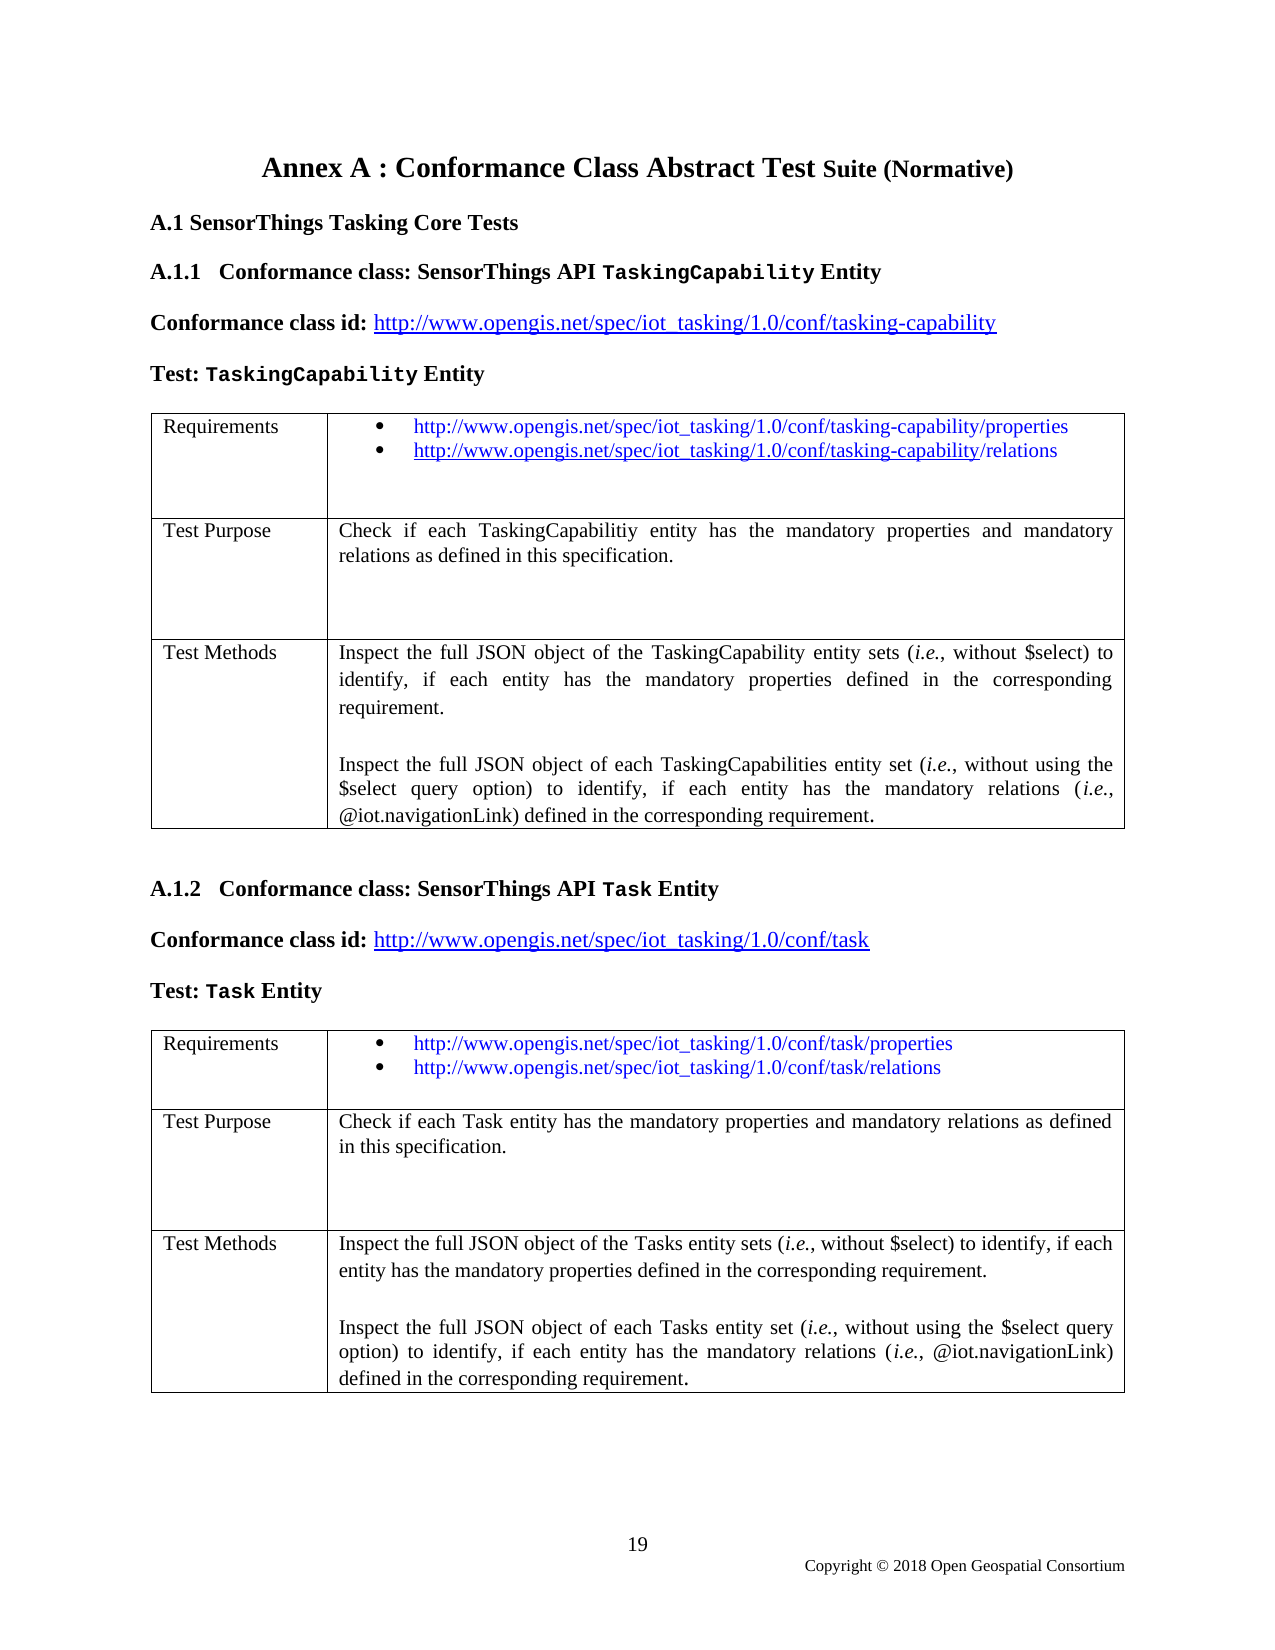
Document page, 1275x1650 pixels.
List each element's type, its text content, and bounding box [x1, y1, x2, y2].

table_cell Inspect the full JSON object of the Tasks entity sets (i.e., without $select) to identify, if each entity has the mandatory properties defined in the corresponding requirement. Inspect the full JSON object of each Tasks entity set (i.e., without using the $select query option) to identify, if each entity has the mandatory relations (i.e., @iot.navigationLink) defined in the corresponding requirement. [328, 1231, 1124, 1392]
table_cell Test Methods [152, 1231, 327, 1392]
text Conformance class id: http://www.opengis.net/spec/iot_tasking/1.0/conf/tasking-capability [150, 309, 1125, 336]
table_cell Test Methods [152, 640, 327, 828]
table_cell Inspect the full JSON object of the TaskingCapability entity sets (i.e., without $select) to identify, if each entity has the mandatory properties defined in the corresponding requirement. Inspect the full JSON object of each TaskingCapabilities entity set (i.e., without using the $select query option) to identify, if each entity has the mandatory relations (i.e., @iot.navigationLink) defined in the corresponding requirement. [328, 640, 1124, 828]
table_header Requirements [152, 1031, 327, 1108]
table_cell Check if each Task entity has the mandatory properties and mandatory relations as defined in this specification. [328, 1110, 1124, 1229]
table_cell Test Purpose [152, 519, 327, 638]
text A.1 SensorThings Tasking Core Tests [150, 209, 1125, 236]
text Conformance class: SensorThings API Task Entity [150, 878, 1125, 902]
text Test: TaskingCapability Entity [150, 360, 1125, 388]
table_cell Test Purpose [152, 1110, 327, 1229]
table_header http://www.opengis.net/spec/iot_tasking/1.0/conf/tasking-capability/properties http://www.opengis.net/spec/iot_tasking/1.0/conf/tasking-capability/relations [328, 414, 1124, 517]
text Annex A : Conformance Class Abstract Test Suite (Normative) [150, 150, 1125, 183]
text Conformance class: SensorThings API TaskingCapability Entity [150, 260, 1125, 284]
text Test: Task Entity [150, 978, 1125, 1005]
table_cell Check if each TaskingCapabilitiy entity has the mandatory properties and mandatory relations as defined in this specification. [328, 519, 1124, 638]
table_header http://www.opengis.net/spec/iot_tasking/1.0/conf/task/properties http://www.opengis.net/spec/iot_tasking/1.0/conf/task/relations [328, 1031, 1124, 1108]
table_header Requirements [152, 414, 327, 517]
text Conformance class id: http://www.opengis.net/spec/iot_tasking/1.0/conf/task [150, 927, 1125, 953]
